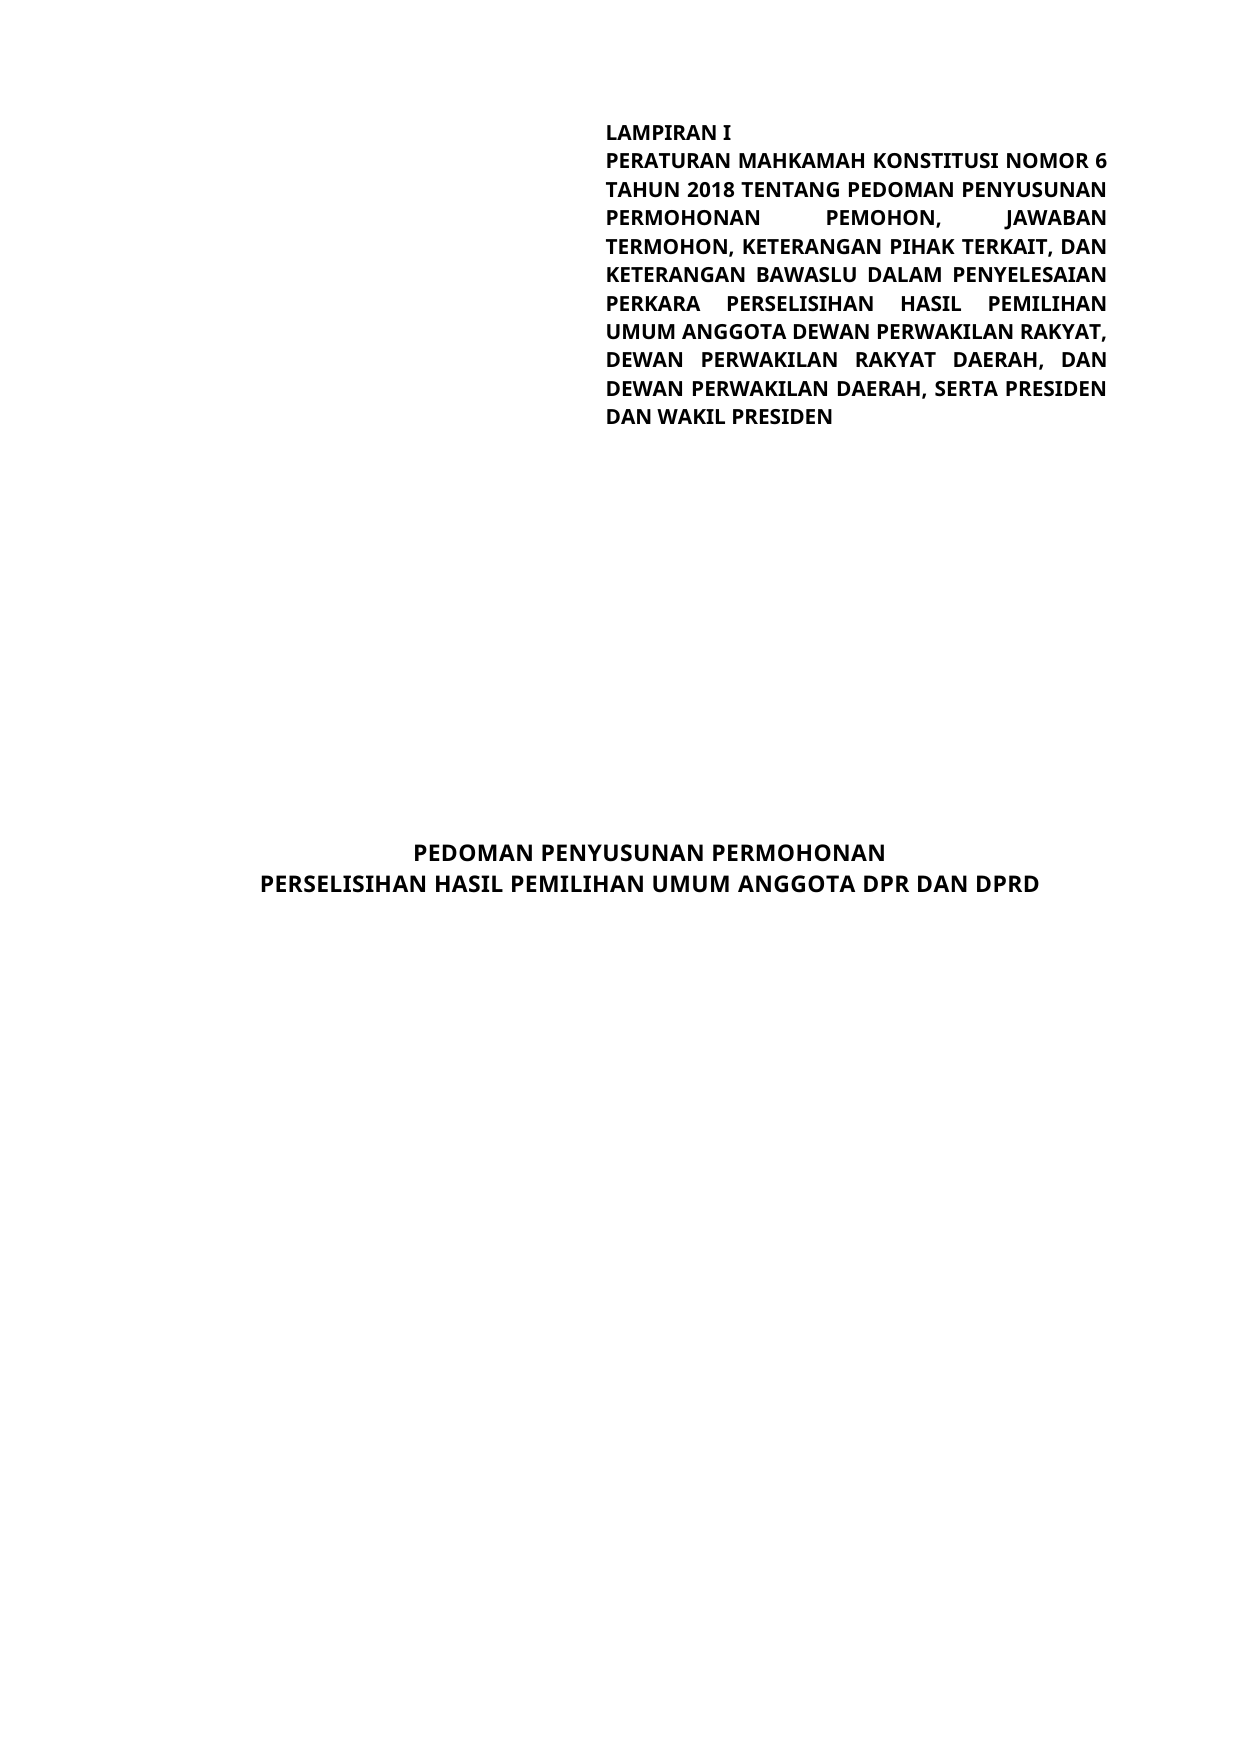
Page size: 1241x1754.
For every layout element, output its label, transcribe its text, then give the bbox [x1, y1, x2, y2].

text PERATURAN MAHKAMAH KONSTITUSI NOMOR 6 TAHUN 2018 TENTANG PEDOMAN PENYUSUNAN PERMOHONAN PEMOHON, JAWABAN TERMOHON, KETERANGAN PIHAK TERKAIT, DAN KETERANGAN BAWASLU DALAM PENYELESAIAN PERKARA PERSELISIHAN HASIL PEMILIHAN UMUM ANGGOTA DEWAN PERWAKILAN RAKYAT, DEWAN PERWAKILAN RAKYAT DAERAH, DAN DEWAN PERWAKILAN DAERAH, SERTA PRESIDEN DAN WAKIL PRESIDEN [605, 147, 1107, 431]
text LAMPIRAN I [605, 118, 1107, 147]
text PERSELISIHAN HASIL PEMILIHAN UMUM ANGGOTA DPR DAN DPRD [192, 868, 1107, 900]
text PEDOMAN PENYUSUNAN PERMOHONAN [192, 837, 1107, 868]
